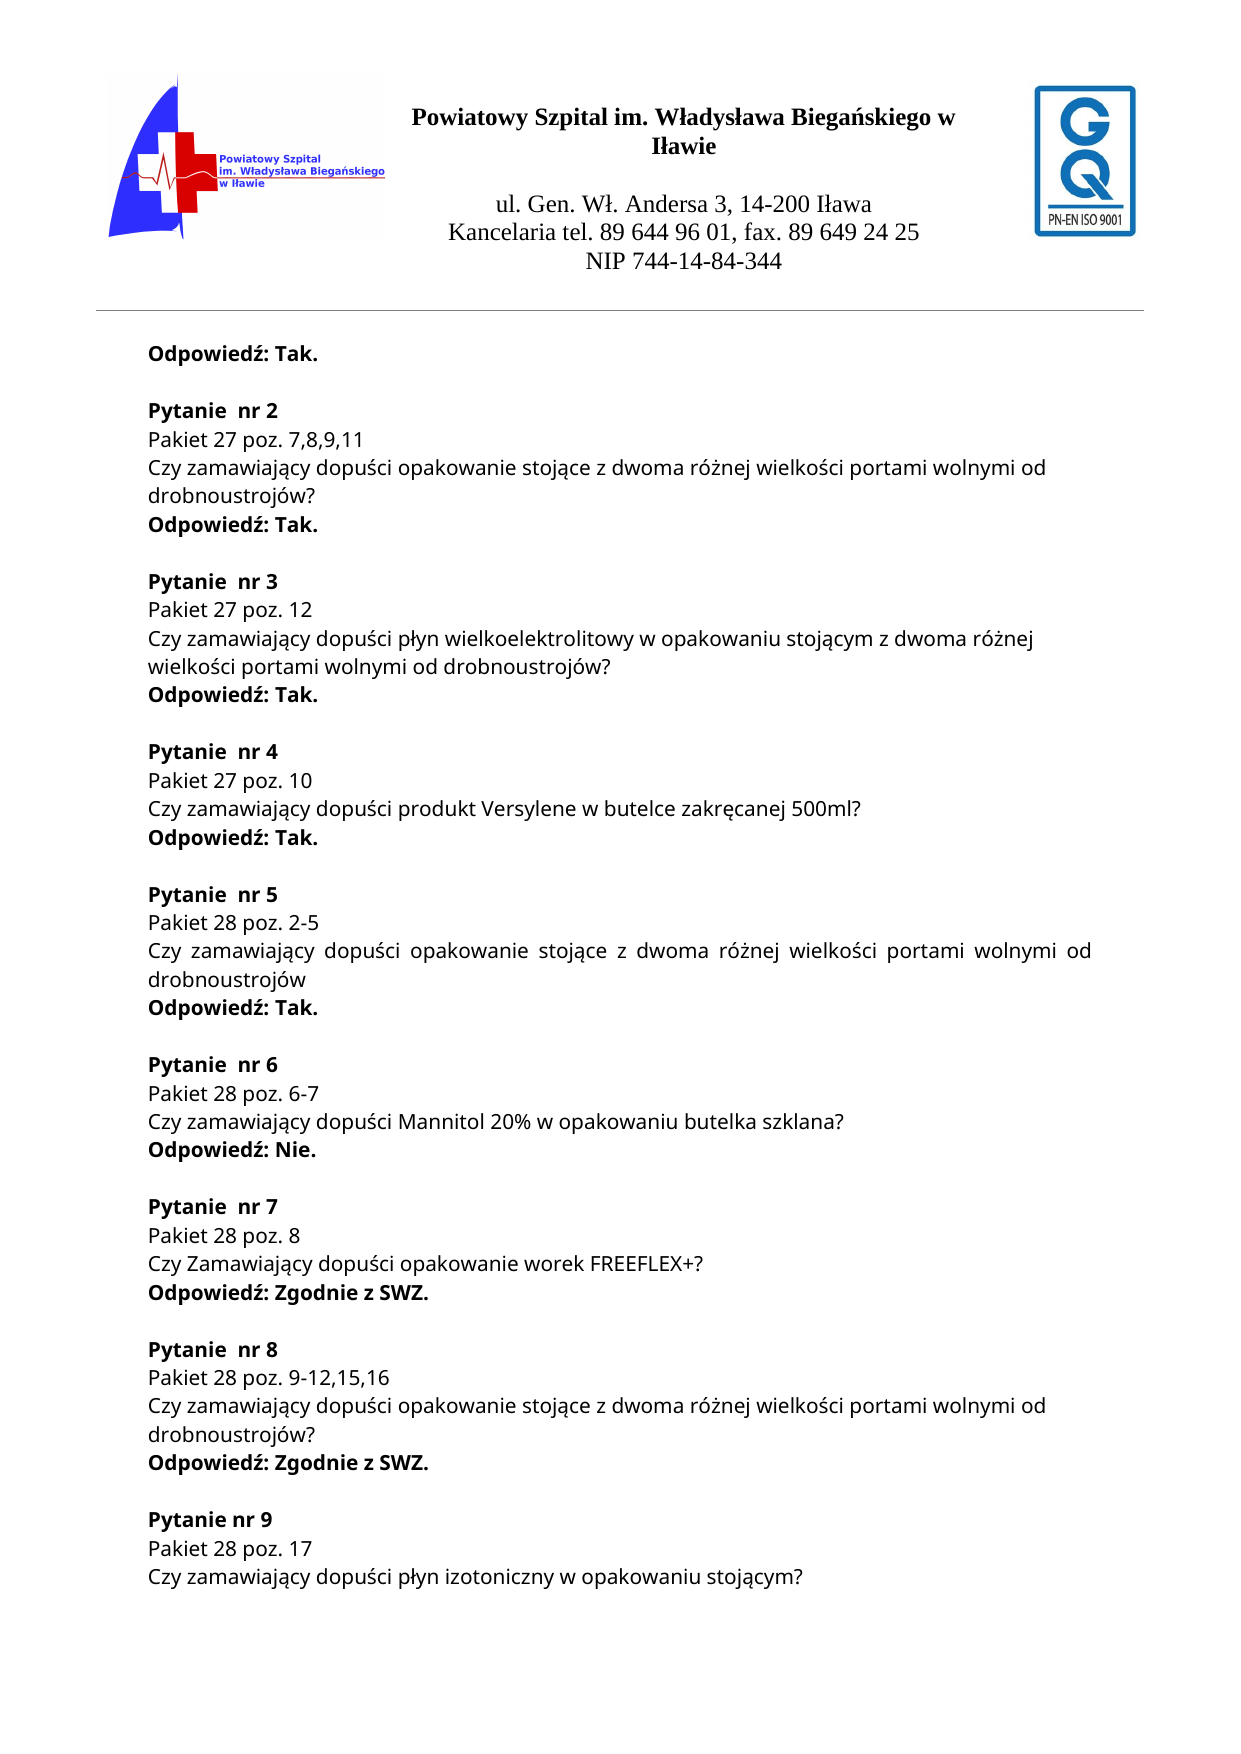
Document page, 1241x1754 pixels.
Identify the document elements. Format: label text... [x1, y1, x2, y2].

text Odpowiedź: Tak. [148, 681, 1093, 709]
text Odpowiedź: Zgodnie z SWZ. [148, 1278, 1093, 1306]
text Pakiet 28 poz. 8 [148, 1221, 1093, 1249]
text Odpowiedź: Nie. [148, 1136, 1093, 1164]
text Pytanie nr 8 [148, 1335, 1093, 1363]
text Pytanie nr 4 [148, 737, 1093, 766]
text Pytanie nr 7 [148, 1192, 1093, 1221]
text Czy zamawiający dopuści opakowanie stojące z dwoma różnej wielkości portami wolnymi od drobnoustrojów? [148, 1392, 1093, 1448]
text Odpowiedź: Tak. [148, 823, 1093, 851]
text Czy zamawiający dopuści opakowanie stojące z dwoma różnej wielkości portami wolnymi od drobnoustrojów [148, 937, 1093, 993]
picture [107, 73, 386, 240]
text Pakiet 27 poz. 7,8,9,11 [148, 425, 1093, 453]
text Odpowiedź: Tak. [148, 993, 1093, 1022]
text Pytanie nr 6 [148, 1050, 1093, 1079]
text Odpowiedź: Tak. [148, 510, 1093, 538]
text Pytanie nr 2 [148, 396, 1093, 425]
text Pakiet 28 poz. 9-12,15,16 [148, 1363, 1093, 1392]
text Pytanie nr 3 [148, 567, 1093, 595]
text Czy Zamawiający dopuści opakowanie worek FREEFLEX+? [148, 1249, 1093, 1278]
text Pytanie nr 5 [148, 880, 1093, 908]
text Pytanie nr 9 [148, 1505, 1093, 1534]
text Odpowiedź: Tak. [148, 339, 1093, 368]
text Czy zamawiający dopuści płyn izotoniczny w opakowaniu stojącym? [148, 1562, 1093, 1591]
text Odpowiedź: Zgodnie z SWZ. [148, 1448, 1093, 1477]
text Czy zamawiający dopuści opakowanie stojące z dwoma różnej wielkości portami wolnymi od drobnoustrojów? [148, 453, 1093, 510]
text Czy zamawiający dopuści płyn wielkoelektrolitowy w opakowaniu stojącym z dwoma różnej wielkości portami wolnymi od drobnoustrojów? [148, 624, 1093, 681]
text Pakiet 27 poz. 12 [148, 595, 1093, 624]
text Pakiet 28 poz. 6-7 [148, 1079, 1093, 1107]
text Pakiet 28 poz. 2-5 [148, 908, 1093, 937]
text Pakiet 27 poz. 10 [148, 766, 1093, 794]
text Pakiet 28 poz. 17 [148, 1534, 1093, 1562]
text Czy zamawiający dopuści produkt Versylene w butelce zakręcanej 500ml? [148, 794, 1093, 823]
picture [1022, 73, 1145, 248]
text Czy zamawiający dopuści Mannitol 20% w opakowaniu butelka szklana? [148, 1107, 1093, 1136]
